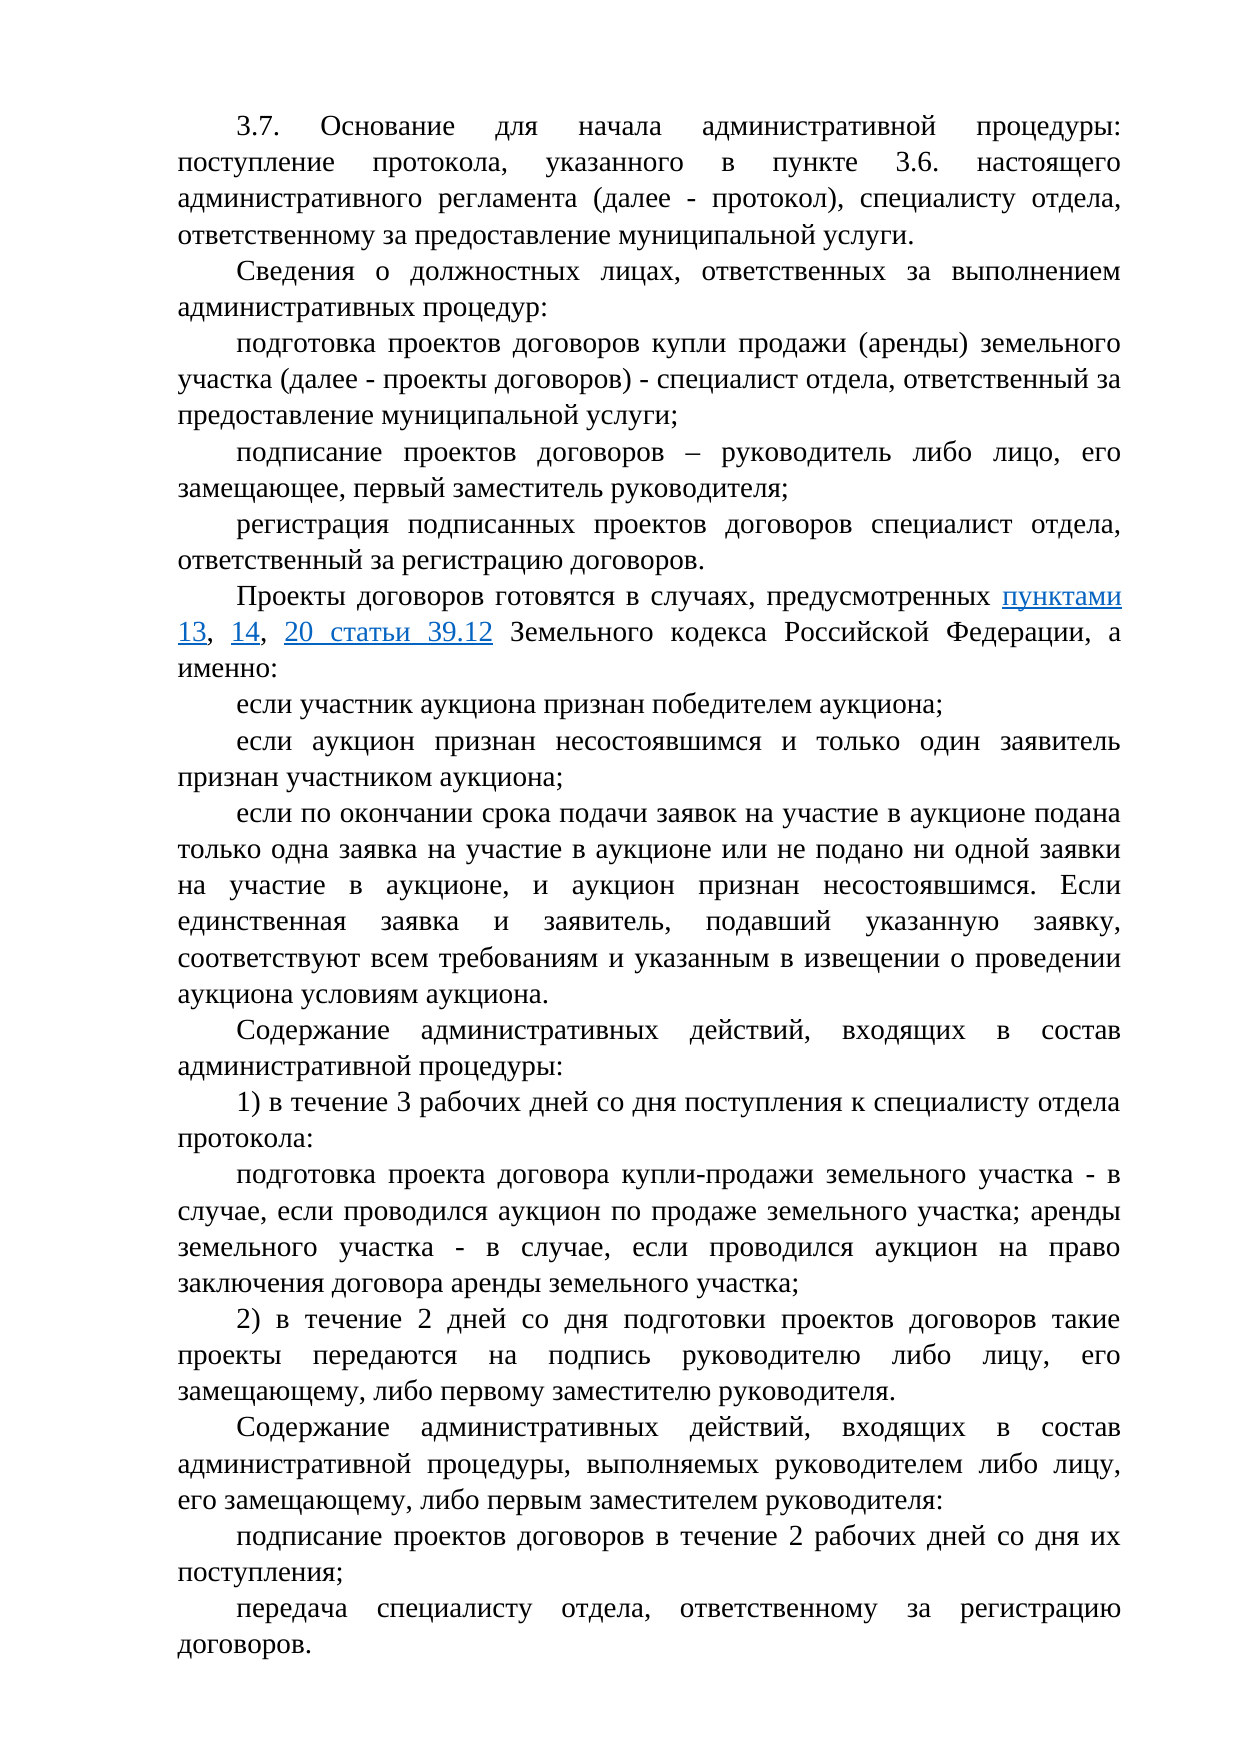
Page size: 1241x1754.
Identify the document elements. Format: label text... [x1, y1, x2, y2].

text если по окончании срока подачи заявок на участие в аукционе подана только одна заявка на участие в аукционе или не подано ни одной заявки на участие в аукционе, и аукцион признан несостоявшимся. Если единственная заявка и заявитель, подавший указанную заявку, соответствуют всем требованиям и указанным в извещении о проведении аукциона условиям аукциона. [177, 795, 1122, 1009]
text Содержание административных действий, входящих в состав административной процедуры, выполняемых руководителем либо лицу, его замещающему, либо первым заместителем руководителя: [177, 1409, 1122, 1515]
text подписание проектов договоров в течение 2 рабочих дней со дня их поступления; [177, 1518, 1122, 1588]
text Содержание административных действий, входящих в состав административной процедуры: [177, 1012, 1122, 1082]
text передача специалисту отдела, ответственному за регистрацию договоров. [177, 1590, 1122, 1660]
text 3.7. Основание для начала административной процедуры: поступление протокола, указанного в пункте 3.6. настоящего административного регламента (далее - протокол), специалисту отдела, ответственному за предоставление муниципальной услуги. [177, 108, 1122, 250]
text Сведения о должностных лицах, ответственных за выполнением административных процедур: [177, 253, 1122, 323]
text если участник аукциона признан победителем аукциона; [177, 687, 1122, 720]
text 2) в течение 2 дней со дня подготовки проектов договоров такие проекты передаются на подпись руководителю либо лицу, его замещающему, либо первому заместителю руководителя. [177, 1301, 1122, 1407]
text если аукцион признан несостоявшимся и только один заявитель признан участником аукциона; [177, 723, 1122, 792]
text подготовка проекта договора купли-продажи земельного участка - в случае, если проводился аукцион по продаже земельного участка; аренды земельного участка - в случае, если проводился аукцион на право заключения договора аренды земельного участка; [177, 1157, 1122, 1298]
text регистрация подписанных проектов договоров специалист отдела, ответственный за регистрацию договоров. [177, 506, 1122, 576]
text 1) в течение 3 рабочих дней со дня поступления к специалисту отдела протокола: [177, 1084, 1122, 1154]
text подготовка проектов договоров купли продажи (аренды) земельного участка (далее - проекты договоров) - специалист отдела, ответственный за предоставление муниципальной услуги; [177, 325, 1122, 431]
text подписание проектов договоров – руководитель либо лицо, его замещающее, первый заместитель руководителя; [177, 434, 1122, 503]
text Проекты договоров готовятся в случаях, предусмотренных пунктами 13, 14, 20 статьи 39.12 Земельного кодекса Российской Федерации, а именно: [177, 578, 1122, 684]
